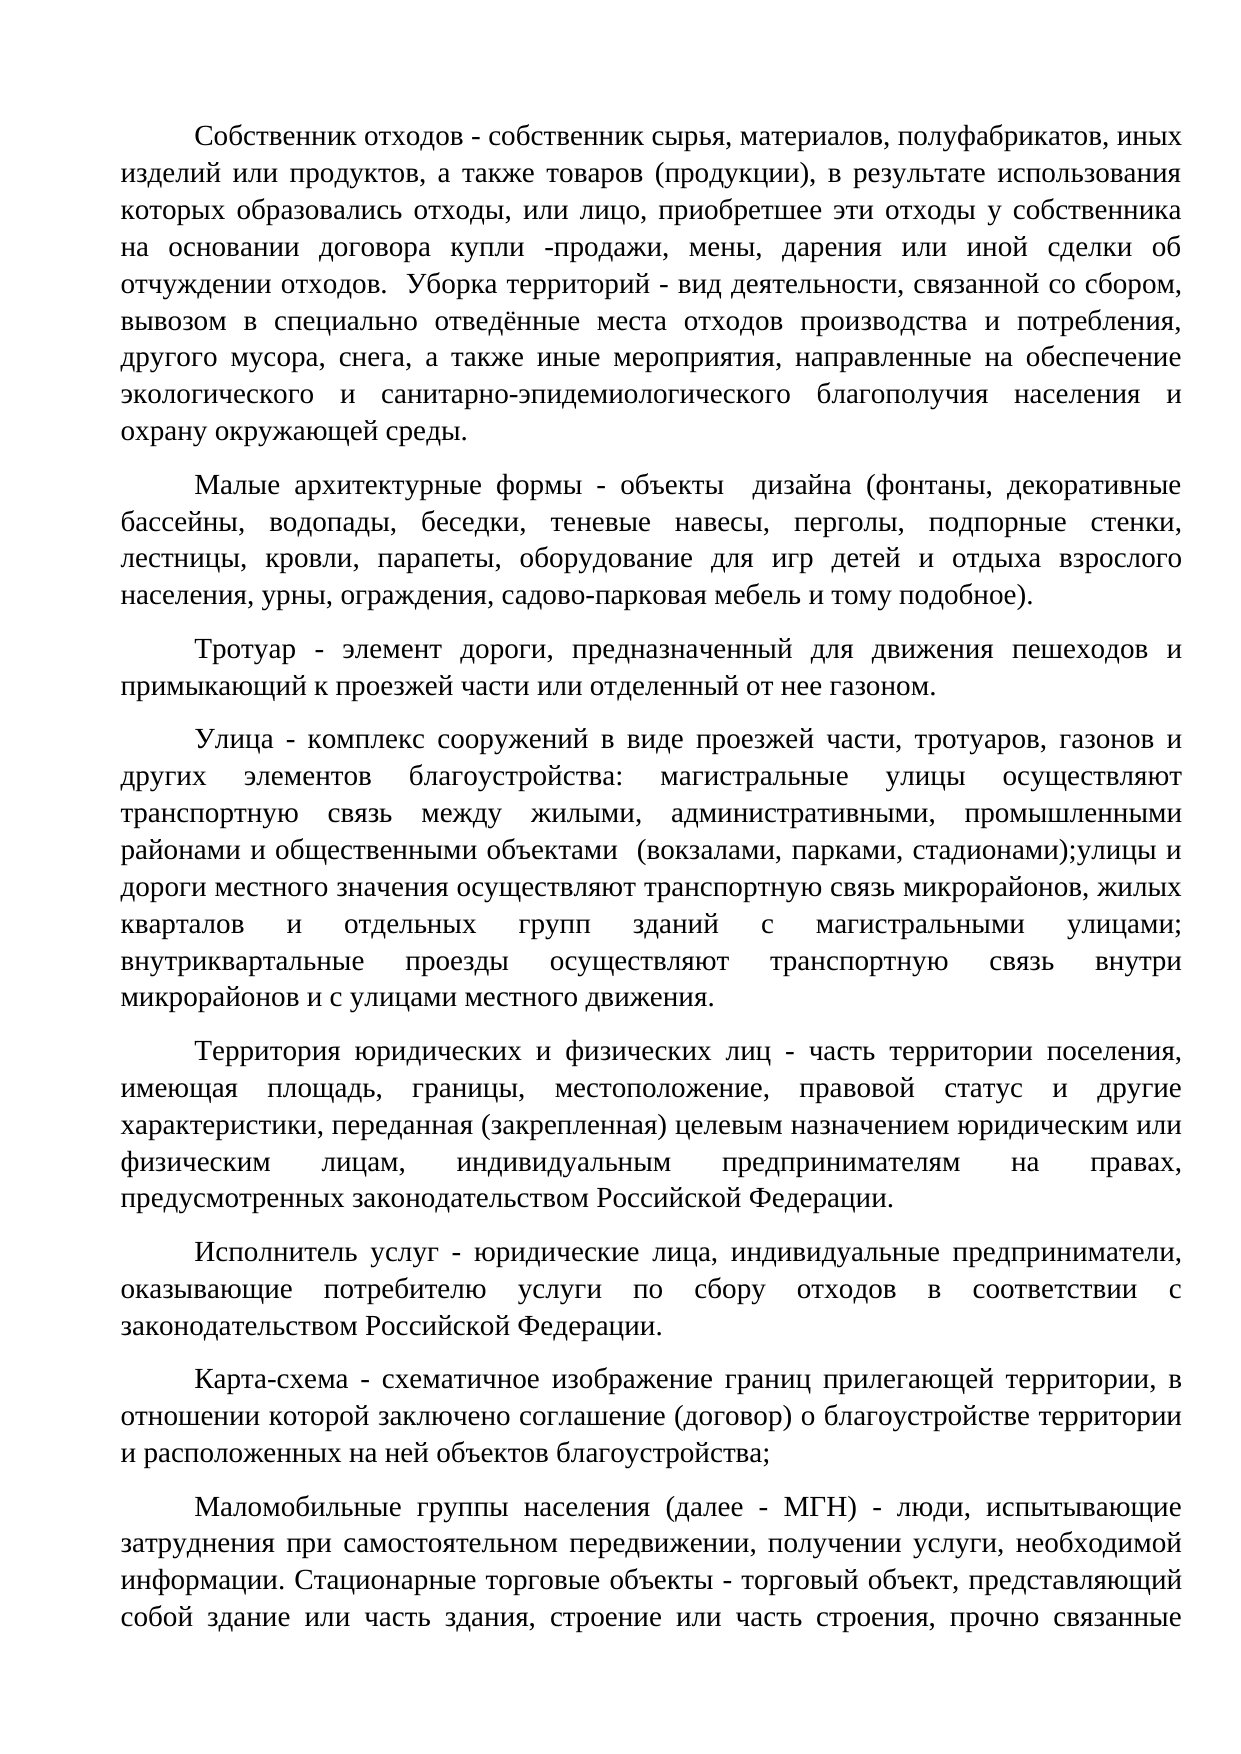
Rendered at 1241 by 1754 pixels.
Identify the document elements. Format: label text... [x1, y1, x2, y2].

text Территория юридических и физических лиц - часть территории поселения, имеющая площадь, границы, местоположение, правовой статус и другие характеристики, переданная (закрепленная) целевым назначением юридическим или физическим лицам, индивидуальным предпринимателям на правах, предусмотренных законодательством Российской Федерации. [120, 1033, 1183, 1214]
text Тротуар - элемент дороги, предназначенный для движения пешеходов и примыкающий к проезжей части или отделенный от нее газоном. [120, 631, 1183, 701]
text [120, 1489, 1183, 1633]
text Собственник отходов - собственник сырья, материалов, полуфабрикатов, иных изделий или продуктов, а также товаров (продукции), в результате использования которых образовались отходы, или лицо, приобретшее эти отходы у собственника на основании договора купли -продажи, мены, дарения или иной сделки об отчуждении отходов. Уборка территорий - вид деятельности, связанной со сбором, вывозом в специально отведённые места отходов производства и потребления, другого мусора, снега, а также иные мероприятия, направленные на обеспечение экологического и санитарно-эпидемиологического благополучия населения и охрану окружающей среды. [120, 118, 1183, 447]
text Улица - комплекс сооружений в виде проезжей части, тротуаров, газонов и других элементов благоустройства: магистральные улицы осуществляют транспортную связь между жилыми, административными, промышленными районами и общественными объектами (вокзалами, парками, стадионами);улицы и дороги местного значения осуществляют транспортную связь микрорайонов, жилых кварталов и отдельных групп зданий с магистральными улицами; внутриквартальные проезды осуществляют транспортную связь внутри микрорайонов и с улицами местного движения. [120, 721, 1183, 1013]
text Малые архитектурные формы - объекты дизайна (фонтаны, декоративные бассейны, водопады, беседки, теневые навесы, перголы, подпорные стенки, лестницы, кровли, парапеты, оборудование для игр детей и отдыха взрослого населения, урны, ограждения, садово-парковая мебель и тому подобное). [120, 467, 1183, 611]
text Карта-схема - схематичное изображение границ прилегающей территории, в отношении которой заключено соглашение (договор) о благоустройстве территории и расположенных на ней объектов благоустройства; [120, 1361, 1183, 1469]
text Исполнитель услуг - юридические лица, индивидуальные предприниматели, оказывающие потребителю услуги по сбору отходов в соответствии с законодательством Российской Федерации. [120, 1234, 1183, 1341]
